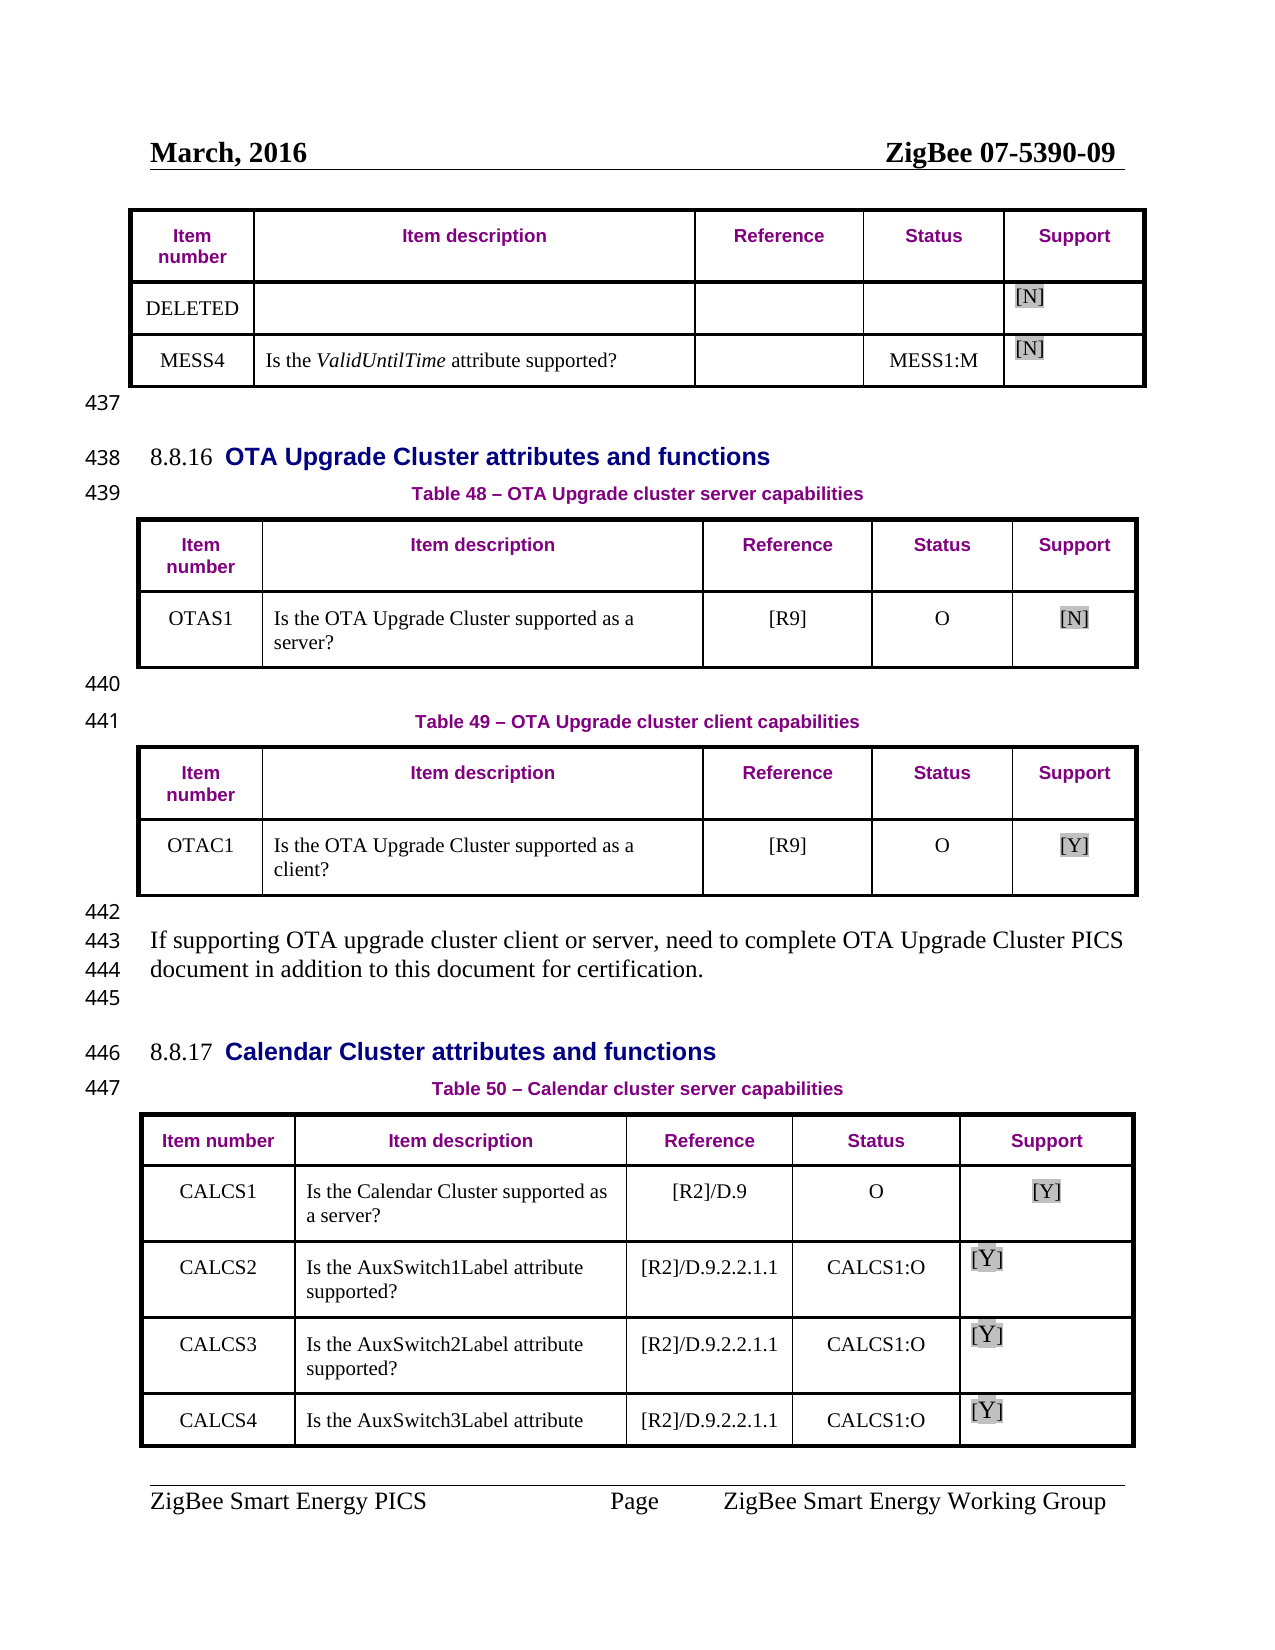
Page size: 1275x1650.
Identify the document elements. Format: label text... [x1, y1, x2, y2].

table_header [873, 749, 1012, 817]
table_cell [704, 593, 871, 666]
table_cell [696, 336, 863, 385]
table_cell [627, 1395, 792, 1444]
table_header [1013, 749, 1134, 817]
subtitle Calendar Cluster attributes and functions [150, 1037, 1125, 1066]
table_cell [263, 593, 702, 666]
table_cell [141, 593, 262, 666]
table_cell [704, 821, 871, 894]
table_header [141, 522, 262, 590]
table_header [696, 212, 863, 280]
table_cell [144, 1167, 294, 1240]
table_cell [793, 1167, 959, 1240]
text If supporting OTA upgrade cluster client or server, need to complete OTA Upgrade Cluster PICS document in addition to this document for certification. [150, 926, 1125, 983]
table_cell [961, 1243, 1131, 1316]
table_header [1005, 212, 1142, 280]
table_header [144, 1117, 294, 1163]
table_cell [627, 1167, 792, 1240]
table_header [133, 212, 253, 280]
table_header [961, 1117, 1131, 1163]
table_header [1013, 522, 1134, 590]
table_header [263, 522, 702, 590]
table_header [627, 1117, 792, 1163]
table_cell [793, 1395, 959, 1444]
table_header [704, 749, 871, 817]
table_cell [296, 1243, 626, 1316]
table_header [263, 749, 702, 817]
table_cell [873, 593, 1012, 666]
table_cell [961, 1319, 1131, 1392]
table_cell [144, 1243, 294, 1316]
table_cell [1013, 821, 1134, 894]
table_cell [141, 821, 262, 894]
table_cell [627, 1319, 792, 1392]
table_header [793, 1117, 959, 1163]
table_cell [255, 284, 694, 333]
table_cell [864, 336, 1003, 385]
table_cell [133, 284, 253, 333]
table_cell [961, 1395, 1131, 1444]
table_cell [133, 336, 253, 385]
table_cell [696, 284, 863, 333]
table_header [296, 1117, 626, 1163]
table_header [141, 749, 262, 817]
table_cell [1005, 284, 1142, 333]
text Table – OTA Upgrade cluster client capabilities [150, 711, 1125, 732]
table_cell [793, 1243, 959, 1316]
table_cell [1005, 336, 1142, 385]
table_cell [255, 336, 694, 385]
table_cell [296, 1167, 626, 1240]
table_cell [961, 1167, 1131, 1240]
subtitle OTA Upgrade Cluster attributes and functions [150, 442, 1125, 471]
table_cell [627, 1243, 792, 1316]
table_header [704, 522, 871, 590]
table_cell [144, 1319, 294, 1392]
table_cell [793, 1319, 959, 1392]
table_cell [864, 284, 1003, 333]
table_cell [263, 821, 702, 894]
text Table – OTA Upgrade cluster server capabilities [150, 483, 1125, 504]
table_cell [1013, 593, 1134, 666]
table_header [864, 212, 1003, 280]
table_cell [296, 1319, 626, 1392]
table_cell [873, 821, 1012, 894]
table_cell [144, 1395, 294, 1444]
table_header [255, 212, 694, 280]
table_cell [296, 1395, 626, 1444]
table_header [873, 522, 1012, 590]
